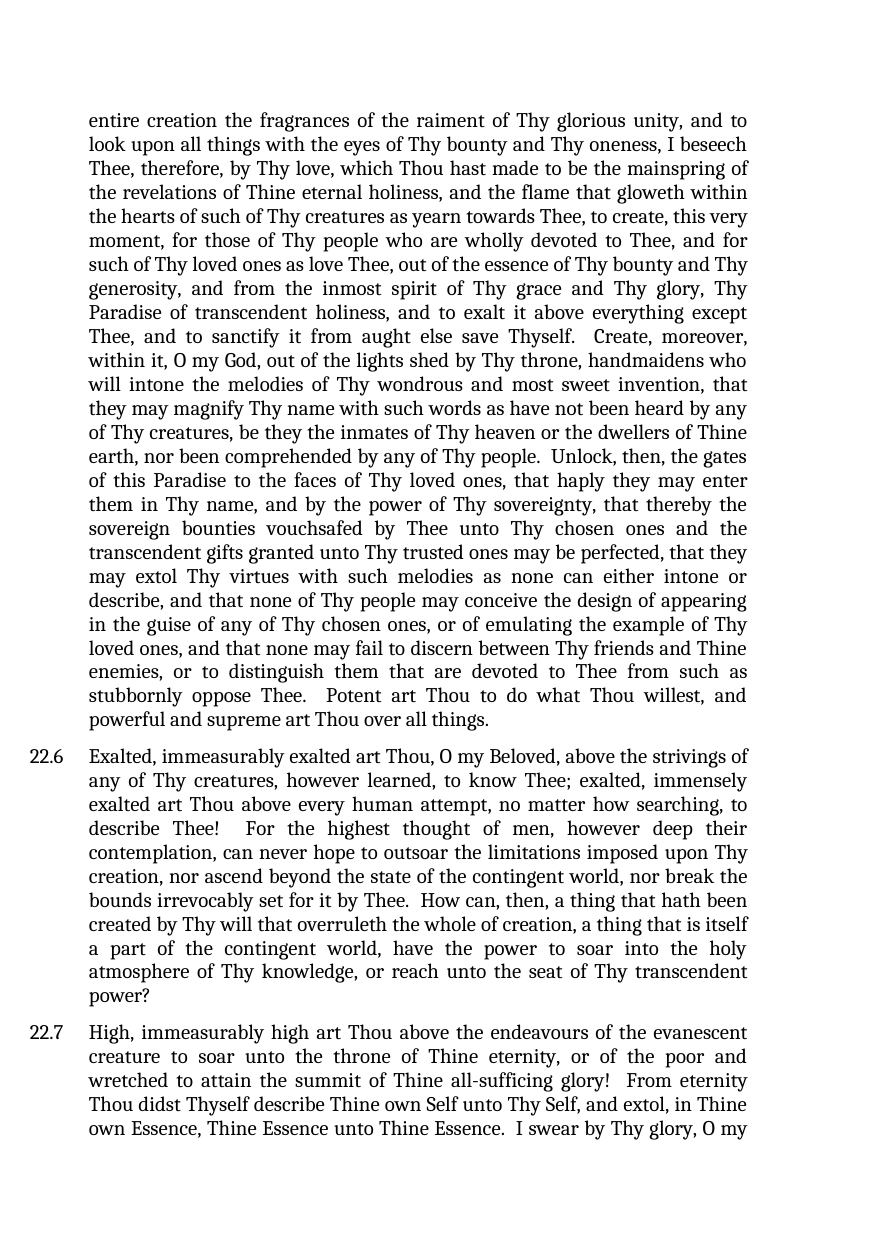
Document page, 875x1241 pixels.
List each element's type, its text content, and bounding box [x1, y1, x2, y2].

text 22.6 Exalted, immeasurably exalted art Thou, O my Beloved, above the strivings of any of Thy creatures, however learned, to know Thee; exalted, immensely exalted art Thou above every human attempt, no matter how searching, to describe Thee! For the highest thought of men, however deep their contemplation, can never hope to outsoar the limitations imposed upon Thy creation, nor ascend beyond the state of the contingent world, nor break the bounds irrevocably set for it by Thee. How can, then, a thing that hath been created by Thy will that overruleth the whole of creation, a thing that is itself a part of the contingent world, have the power to soar into the holy atmosphere of Thy knowledge, or reach unto the seat of Thy transcendent power? [29, 744, 748, 1008]
